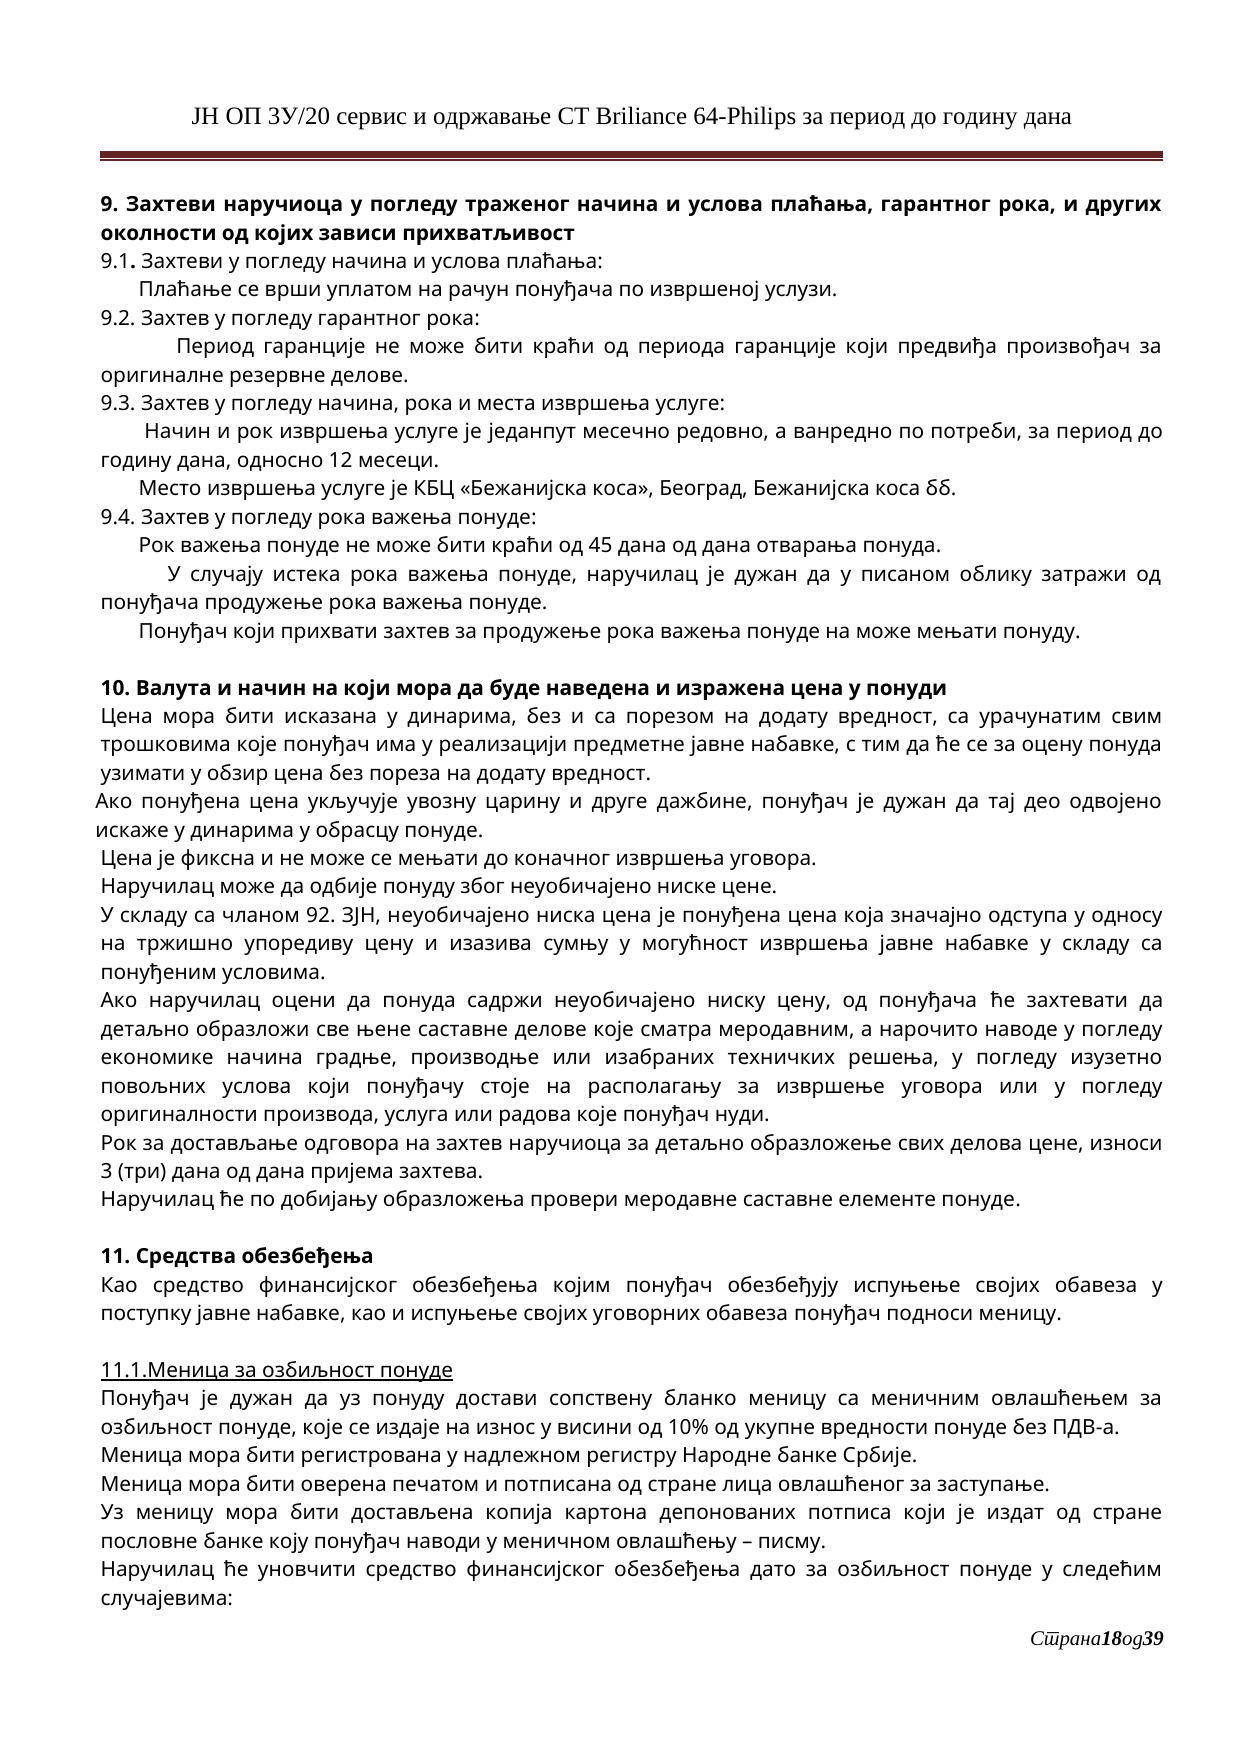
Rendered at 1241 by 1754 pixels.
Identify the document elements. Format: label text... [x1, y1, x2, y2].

text Понуђач који прихвати захтев за продужење рока важења понуде на може мењати понуду. [100, 616, 1163, 644]
text У случају истека рока важења понуде, наручилац је дужан да у писаном облику затражи од понуђача продужење рока важења понуде. [100, 559, 1163, 616]
text Наручилац ће уновчити средство финансијског обезбеђења дато за озбиљност понуде у следећим случајевима: [100, 1554, 1163, 1611]
text Наручилац ће по добијању образложења провери меродавне саставне елементе понуде. [100, 1184, 1163, 1213]
text Меница мора бити оверена печатом и потписана од стране лица овлашћеног за заступање. [100, 1469, 1163, 1497]
text Цена је фиксна и не може се мењати до коначног извршења уговора. [100, 843, 1163, 872]
text 9. Захтеви наручиоца у погледу траженог начина и услова плаћања, гарантног рока, и других околности од којих зависи прихватљивост [100, 189, 1163, 246]
text Начин и рок извршења услуге је једанпут месечно редовно, а ванредно по потреби, за период до годину дана, oдносно 12 месеци. [100, 417, 1163, 473]
text Рок важења понуде не може бити краћи од 45 дана од дана отварања понуда. [100, 530, 1163, 559]
text Цена мора бити исказана у динарима, без и са порезом на додату вредност, са урачунатим свим трошковима које понуђач има у реализацији предметне јавне набавке, с тим да ће се за оцену понуда узимати у обзир цена без пореза на додату вредност. [100, 701, 1163, 786]
text 11.1.Меница за озбиљност понуде [100, 1355, 1163, 1383]
text 10. Валута и начин на који мора да буде наведена и изражена цена у понуди [100, 673, 1163, 701]
text Наручилац може да одбије понуду због неуобичајено ниске цене. [100, 872, 1163, 900]
text 9.1. Захтеви у погледу начина и услова плаћања: [100, 246, 1163, 274]
text 9.2. Захтев у погледу гарантног рока: [100, 303, 1163, 331]
text Место извршења услуге је КБЦ «Бежанијска коса», Београд, Бежанијска коса бб. [100, 473, 1163, 502]
text Као средство финансијског обезбеђења којим понуђач обезбеђују испуњење својих обавеза у поступку јавне набавке, као и испуњење својих уговорних обавеза понуђач подноси меницу. [100, 1270, 1163, 1327]
text Ако понуђена цена укључује увозну царину и друге дажбине, понуђач је дужан да тај део одвојено искаже у динарима у обрасцу понуде. [95, 786, 1163, 843]
text Рок за достављање одговора на захтев наручиоца за детаљно образложење свих делова цене, износи 3 (три) дана од дана пријема захтева. [100, 1128, 1163, 1184]
text У складу са чланом 92. ЗЈН, неуобичајено ниска цена је понуђена цена која значајно одступа у односу на тржишно упоредиву цену и изазива сумњу у могућност извршења јавне набавке у складу са понуђеним условима. [100, 900, 1163, 985]
text Меница мора бити регистрована у надлежном регистру Народне банке Србије. [100, 1440, 1163, 1469]
text 9.3. Захтев у погледу начина, рока и места извршења услуге: [100, 388, 1163, 417]
text Понуђач је дужан да уз понуду достави сопствену бланко меницу са меничним овлашћењем за озбиљност понуде, које се издаје на износ у висини од 10% од укупне вредности понуде без ПДВ-а. [100, 1383, 1163, 1440]
text Ако наручилац оцени да понуда садржи неуобичајено ниску цену, од понуђача ће захтевати да детаљно образложи све њене саставне делове које сматра меродавним, а нарочито наводе у погледу економике начина градње, производње или изабраних техничких решења, у погледу изузетно повољних услова који понуђачу стоје на располагању за извршење уговора или у погледу оригиналности производа, услуга или радова које понуђач нуди. [100, 985, 1163, 1128]
text Период гаранције не може бити краћи од периода гаранције који предвиђа произвођач за оригиналне резервне делове. [100, 331, 1163, 388]
text 11. Средства обезбеђења [100, 1241, 1163, 1270]
text 9.4. Захтев у погледу рока важења понуде: [100, 502, 1163, 530]
text Плаћање се врши уплатом на рачун понуђача по извршеној услузи. [100, 274, 1163, 303]
